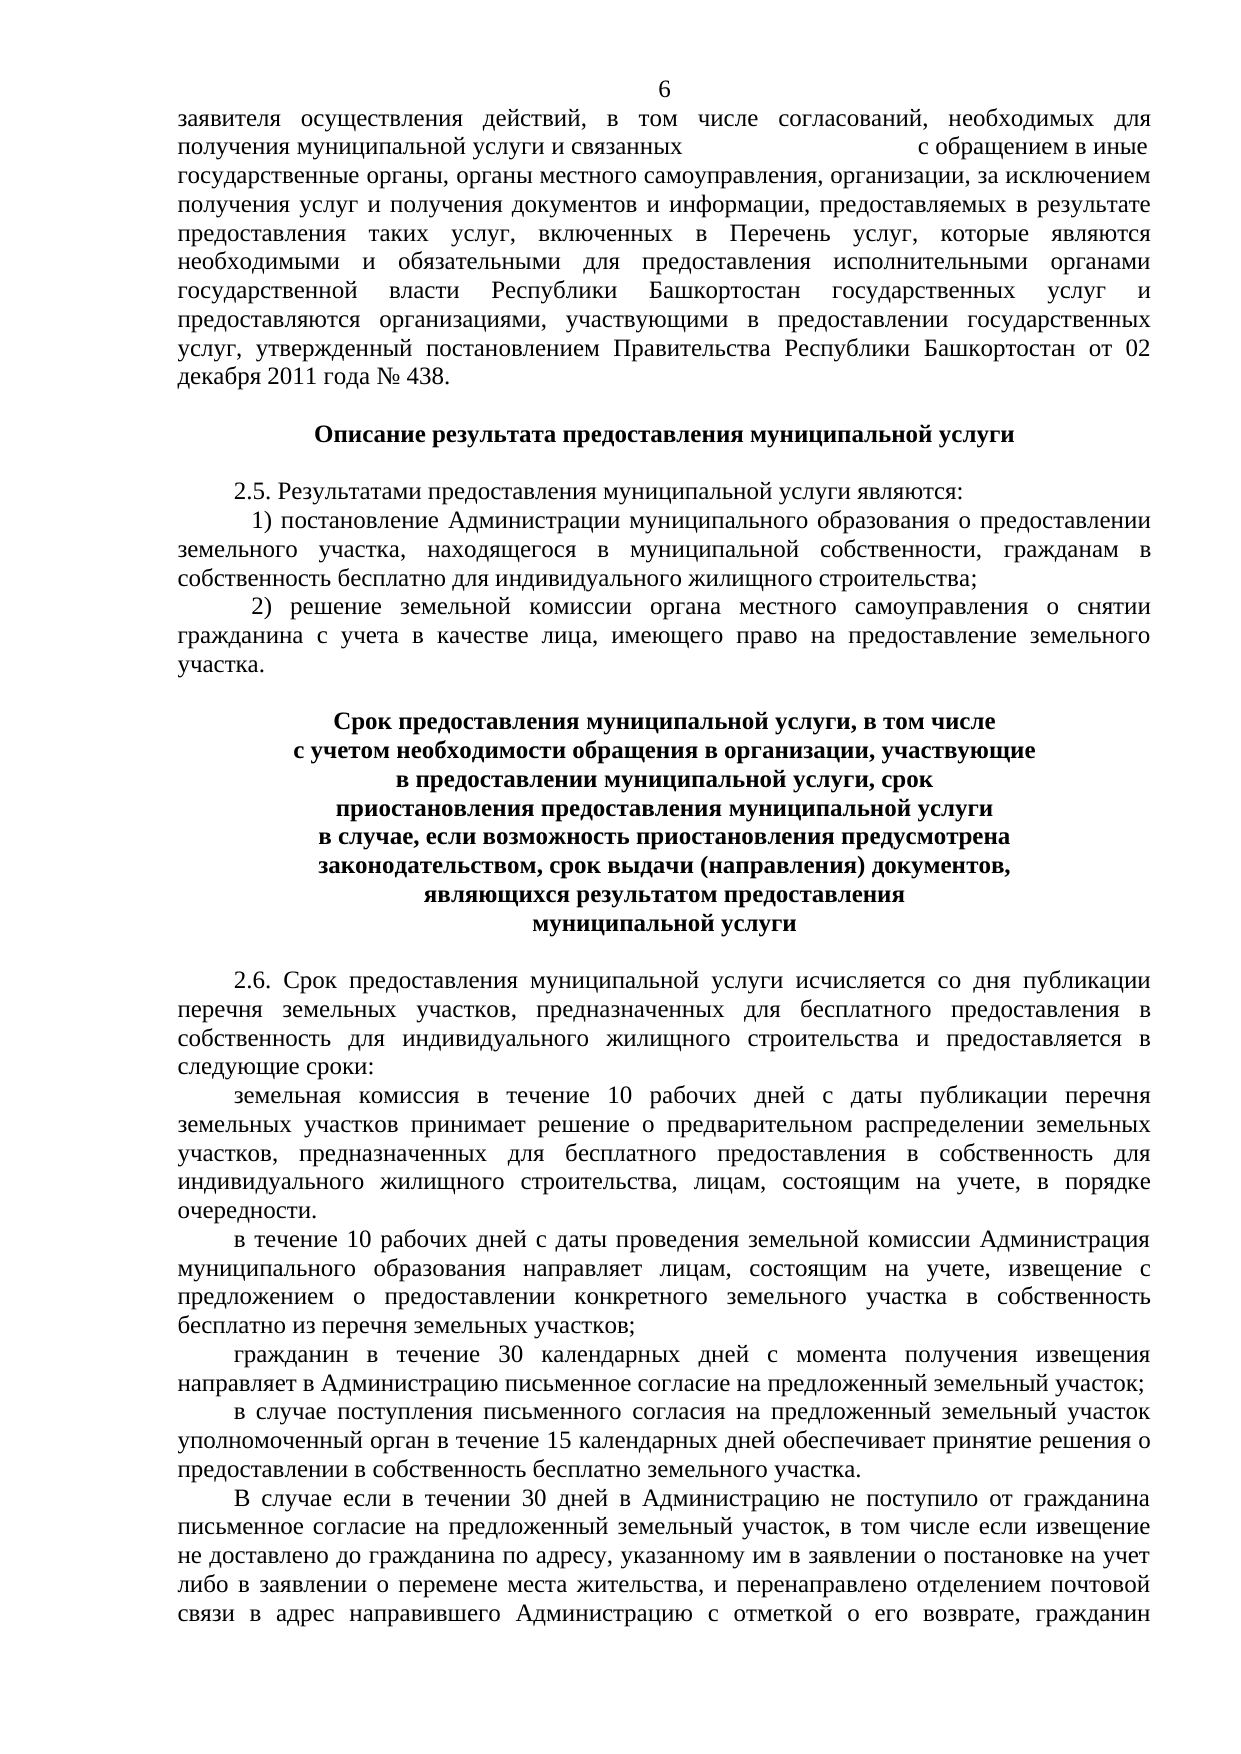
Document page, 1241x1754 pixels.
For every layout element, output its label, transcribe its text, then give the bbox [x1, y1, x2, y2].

title муниципальной услуги [177, 908, 1152, 936]
text гражданин в течение 30 календарных дней с момента получения извещения направляет в Администрацию письменное согласие на предложенный земельный участок; [177, 1339, 1152, 1396]
title с учетом необходимости обращения в организации, участвующие [177, 735, 1152, 764]
text земельная комиссия в течение 10 рабочих дней с даты публикации перечня земельных участков принимает решение о предварительном распределении земельных участков, предназначенных для бесплатного предоставления в собственность для индивидуального жилищного строительства, лицам, состоящим на учете, в порядке очередности. [177, 1080, 1152, 1224]
text 2) решение земельной комиссии органа местного самоуправления о снятии гражданина с учета в качестве лица, имеющего право на предоставление земельного участка. [177, 591, 1152, 678]
text 2.6. Срок предоставления муниципальной услуги исчисляется со дня публикации перечня земельных участков, предназначенных для бесплатного предоставления в собственность для индивидуального жилищного строительства и предоставляется в следующие сроки: [177, 965, 1152, 1080]
title Срок предоставления муниципальной услуги, в том числе [177, 706, 1152, 735]
text в случае поступления письменного согласия на предложенный земельный участок уполномоченный орган в течение 15 календарных дней обеспечивает принятие решения о предоставлении в собственность бесплатно земельного участка. [177, 1396, 1152, 1483]
text 1) постановление Администрации муниципального образования о предоставлении земельного участка, находящегося в муниципальной собственности, гражданам в собственность бесплатно для индивидуального жилищного строительства; [177, 505, 1152, 591]
title являющихся результатом предоставления [177, 879, 1152, 908]
title в случае, если возможность приостановления предусмотрена [177, 821, 1152, 850]
title законодательством, срок выдачи (направления) документов, [177, 850, 1152, 879]
title приостановления предоставления муниципальной услуги [177, 793, 1152, 821]
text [177, 103, 1152, 390]
title Описание результата предоставления муниципальной услуги [177, 419, 1152, 448]
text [177, 1483, 1152, 1626]
text в течение 10 рабочих дней с даты проведения земельной комиссии Администрация муниципального образования направляет лицам, состоящим на учете, извещение с предложением о предоставлении конкретного земельного участка в собственность бесплатно из перечня земельных участков; [177, 1224, 1152, 1339]
title в предоставлении муниципальной услуги, срок [177, 764, 1152, 793]
text 2.5. Результатами предоставления муниципальной услуги являются: [177, 476, 1152, 505]
